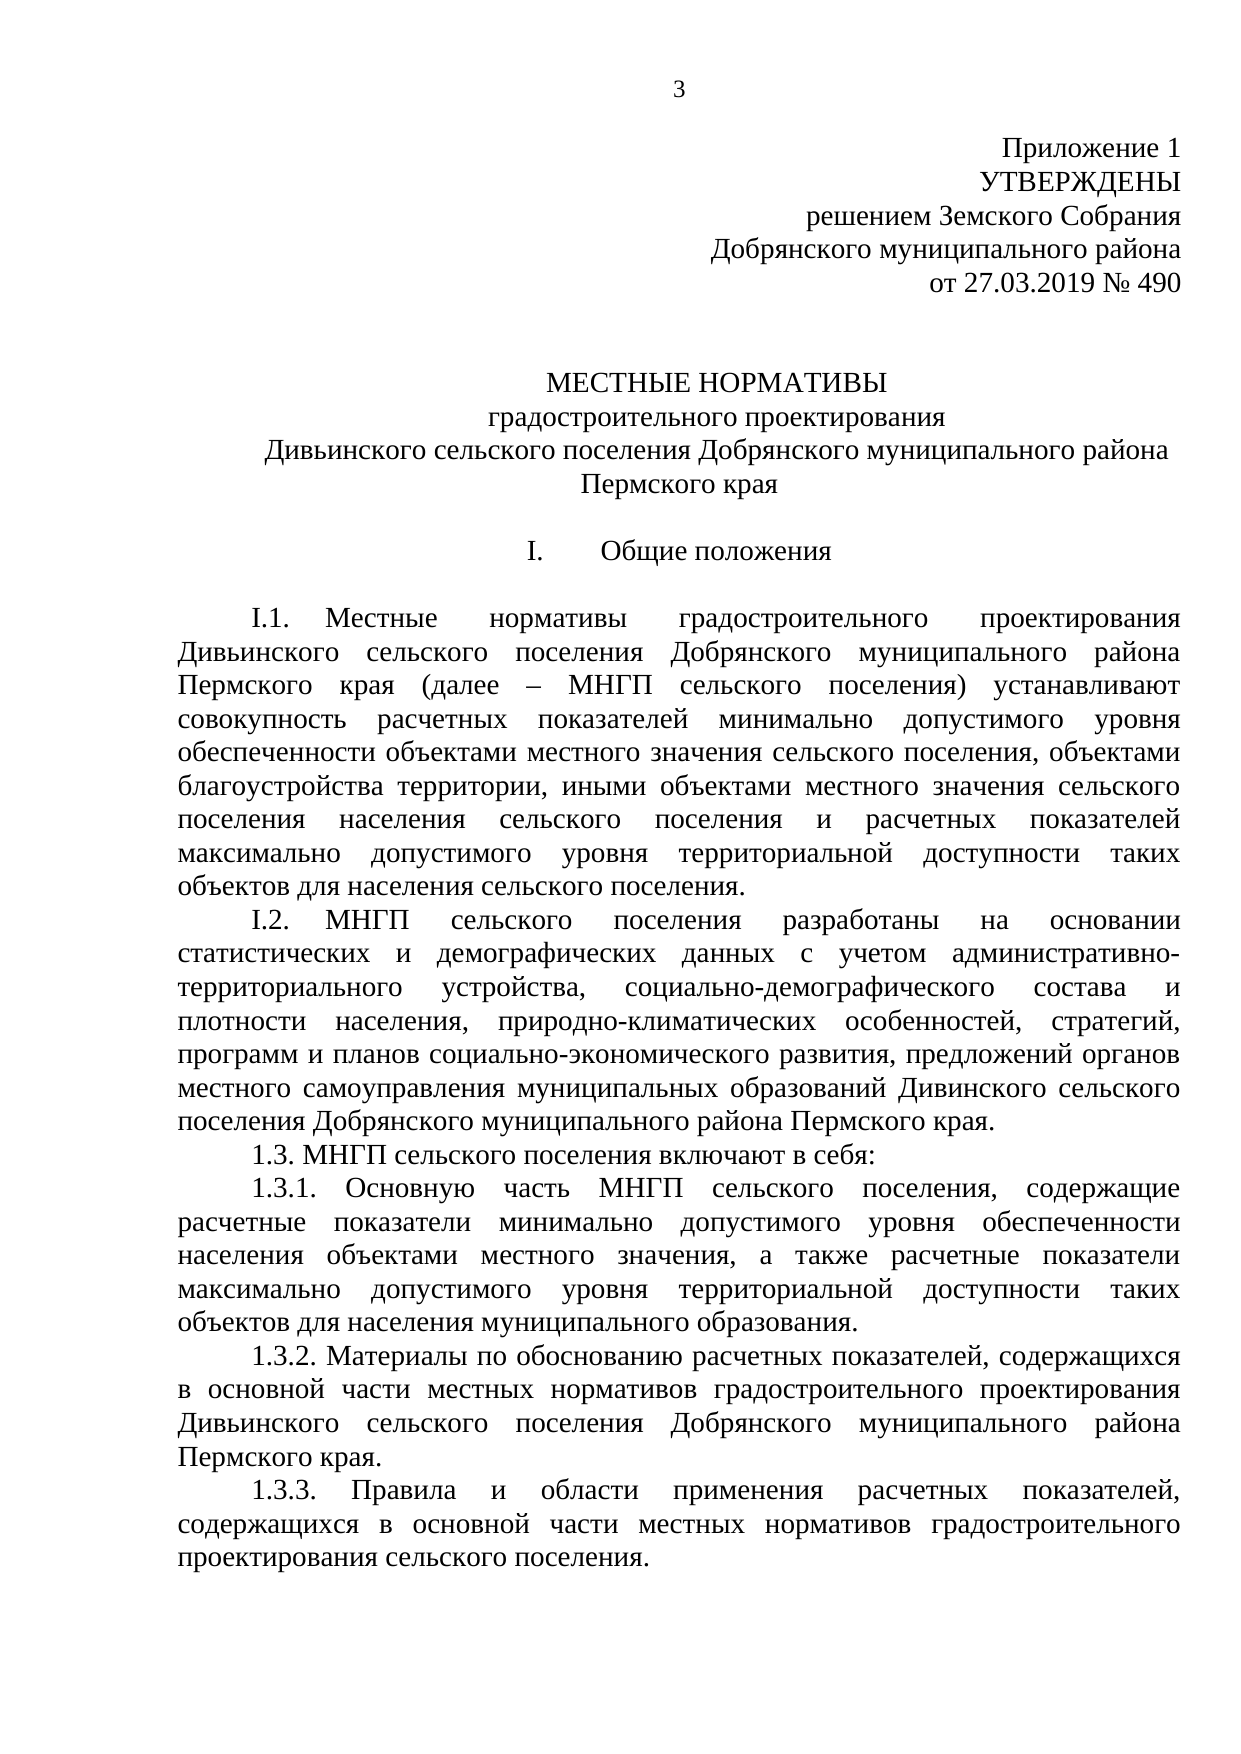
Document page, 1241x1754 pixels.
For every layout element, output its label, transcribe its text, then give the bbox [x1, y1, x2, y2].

text 1.3.3. Правила и области применения расчетных показателей, содержащихся в основной части местных нормативов градостроительного проектирования сельского поселения. [177, 1472, 1181, 1573]
text решением Земского Собрания [177, 198, 1181, 231]
text 1.3. МНГП сельского поселения включают в себя: [177, 1137, 1181, 1170]
text Добрянского муниципального района [177, 231, 1181, 265]
text Приложение 1 [177, 131, 1181, 164]
list МНГП сельского поселения разработаны на основании статистических и демографических данных с учетом административно-территориального устройства, социально-демографического состава и плотности населения, природно-климатических особенностей, стратегий, программ и планов социально-экономического развития, предложений органов местного самоуправления муниципальных образований Дивинского сельского поселения Добрянского муниципального района Пермского края. [177, 902, 1181, 1137]
text Дивьинского сельского поселения Добрянского муниципального района Пермского края [177, 432, 1181, 499]
text 1.3.1. Основную часть МНГП сельского поселения, содержащие расчетные показатели минимально допустимого уровня обеспеченности населения объектами местного значения, а также расчетные показатели максимально допустимого уровня территориальной доступности таких объектов для населения муниципального образования. [177, 1170, 1181, 1338]
text от 27.03.2019 № 490 [177, 265, 1181, 298]
text УТВЕРЖДЕНЫ [177, 164, 1181, 198]
text градостроительного проектирования [177, 399, 1181, 432]
list Местные нормативы градостроительного проектирования Дивьинского сельского поселения Добрянского муниципального района Пермского края (далее – МНГП сельского поселения) устанавливают совокупность расчетных показателей минимально допустимого уровня обеспеченности объектами местного значения сельского поселения, объектами благоустройства территории, иными объектами местного значения сельского поселения населения сельского поселения и расчетных показателей максимально допустимого уровня территориальной доступности таких объектов для населения сельского поселения. [177, 600, 1181, 902]
list Общие положения [177, 533, 1181, 567]
text 1.3.2. Материалы по обоснованию расчетных показателей, содержащихся в основной части местных нормативов градостроительного проектирования Дивьинского сельского поселения Добрянского муниципального района Пермского края. [177, 1338, 1181, 1472]
text МЕСТНЫЕ НОРМАТИВЫ [177, 365, 1181, 399]
